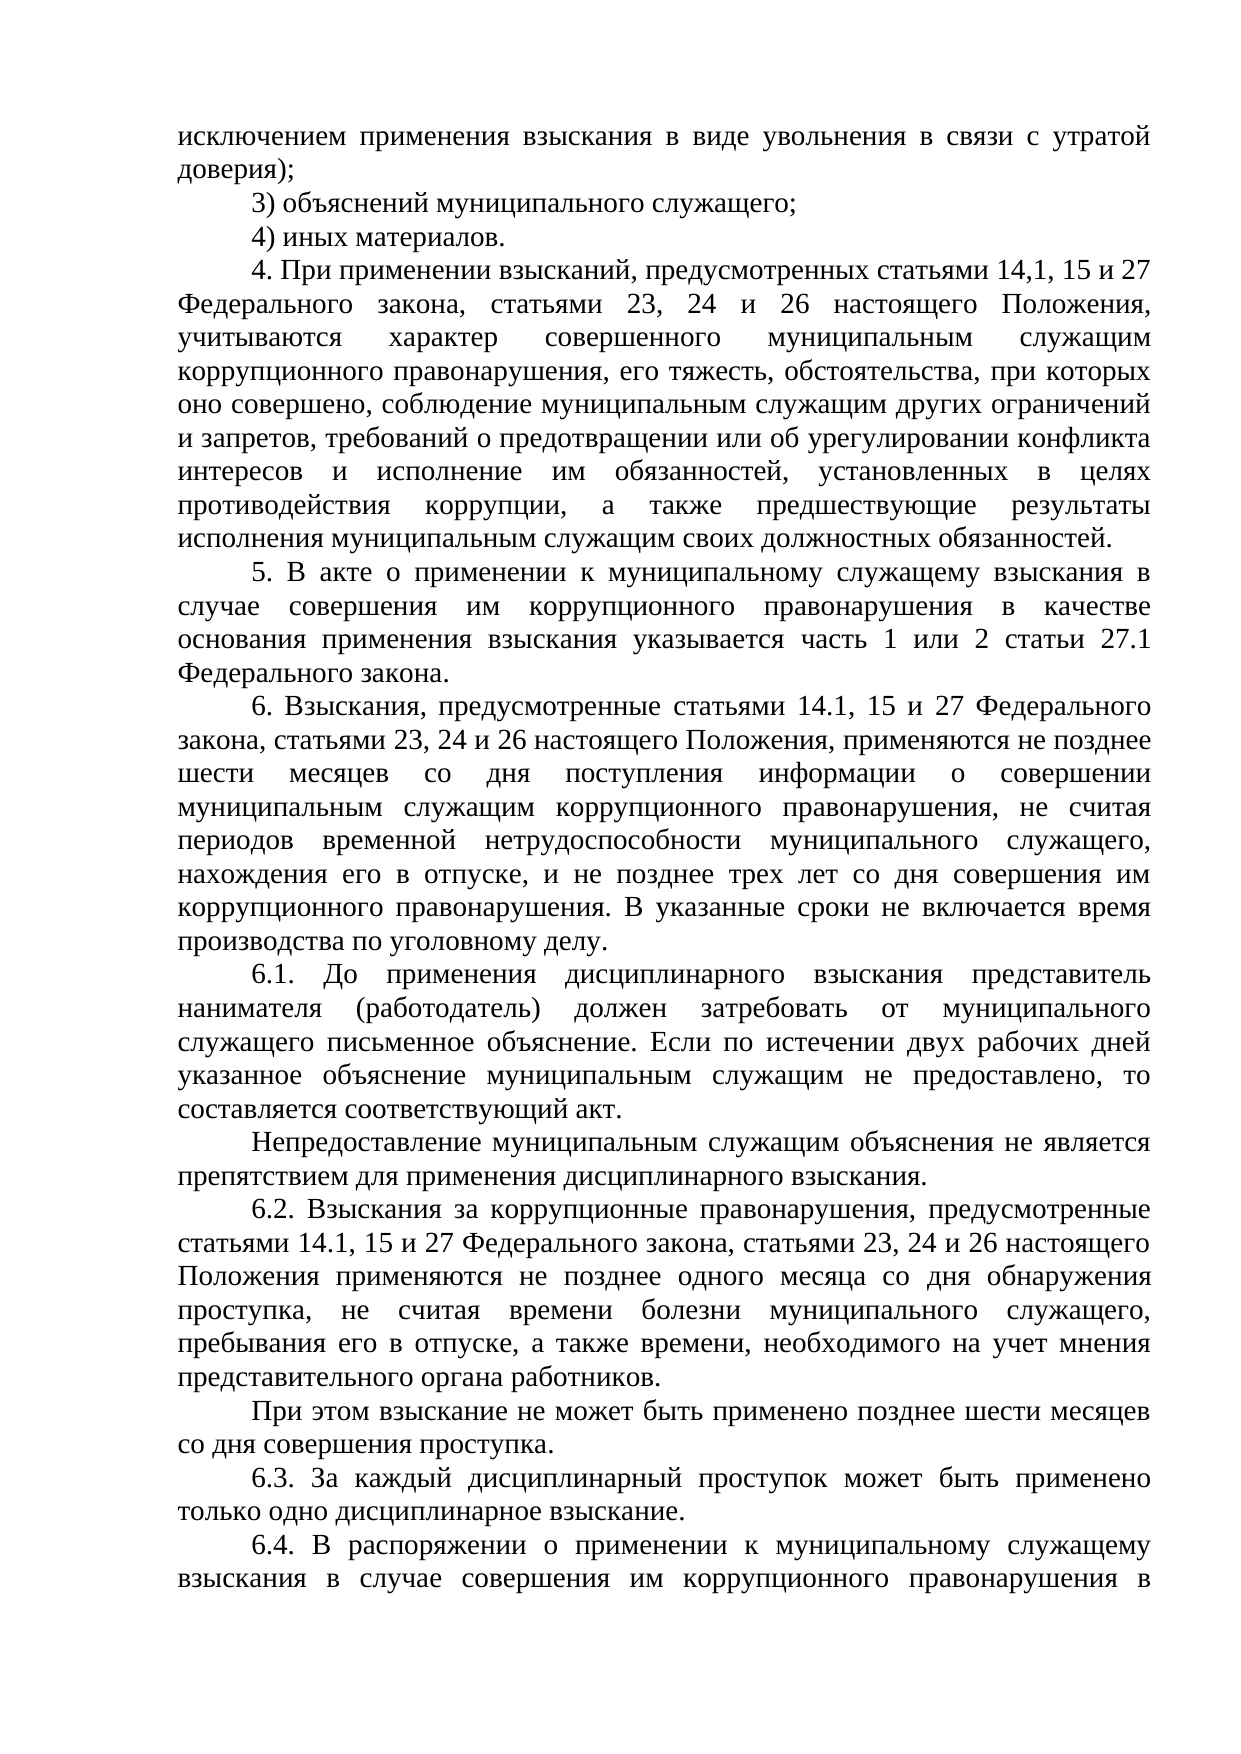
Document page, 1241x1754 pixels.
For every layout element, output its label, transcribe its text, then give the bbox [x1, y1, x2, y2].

text 6.2. Взыскания за коррупционные правонарушения, предусмотренные статьями 14.1, 15 и 27 Федерального закона, статьями 23, 24 и 26 настоящего Положения применяются не позднее одного месяца со дня обнаружения проступка, не считая времени болезни муниципального служащего, пребывания его в отпуске, а также времени, необходимого на учет мнения представительного органа работников. [177, 1191, 1152, 1393]
text 6.3. За каждый дисциплинарный проступок может быть применено только одно дисциплинарное взыскание. [177, 1460, 1152, 1527]
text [177, 1527, 1152, 1594]
text При этом взыскание не может быть применено позднее шести месяцев со дня совершения проступка. [177, 1393, 1152, 1460]
text 6. Взыскания, предусмотренные статьями 14.1, 15 и 27 Федерального закона, статьями 23, 24 и 26 настоящего Положения, применяются не позднее шести месяцев со дня поступления информации о совершении муниципальным служащим коррупционного правонарушения, не считая периодов временной нетрудоспособности муниципального служащего, нахождения его в отпуске, и не позднее трех лет со дня совершения им коррупционного правонарушения. В указанные сроки не включается время производства по уголовному делу. [177, 688, 1152, 957]
text 3) объяснений муниципального служащего; [177, 185, 1152, 219]
text 6.1. До применения дисциплинарного взыскания представитель нанимателя (работодатель) должен затребовать от муниципального служащего письменное объяснение. Если по истечении двух рабочих дней указанное объяснение муниципальным служащим не предоставлено, то составляется соответствующий акт. [177, 957, 1152, 1124]
text 4) иных материалов. [177, 219, 1152, 252]
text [177, 118, 1152, 185]
text 5. В акте о применении к муниципальному служащему взыскания в случае совершения им коррупционного правонарушения в качестве основания применения взыскания указывается часть 1 или 2 статьи 27.1 Федерального закона. [177, 554, 1152, 688]
text 4. При применении взысканий, предусмотренных статьями 14,1, 15 и 27 Федерального закона, статьями 23, 24 и 26 настоящего Положения, учитываются характер совершенного муниципальным служащим коррупционного правонарушения, его тяжесть, обстоятельства, при которых оно совершено, соблюдение муниципальным служащим других ограничений и запретов, требований о предотвращении или об урегулировании конфликта интересов и исполнение им обязанностей, установленных в целях противодействия коррупции, а также предшествующие результаты исполнения муниципальным служащим своих должностных обязанностей. [177, 252, 1152, 554]
text Непредоставление муниципальным служащим объяснения не является препятствием для применения дисциплинарного взыскания. [177, 1124, 1152, 1191]
